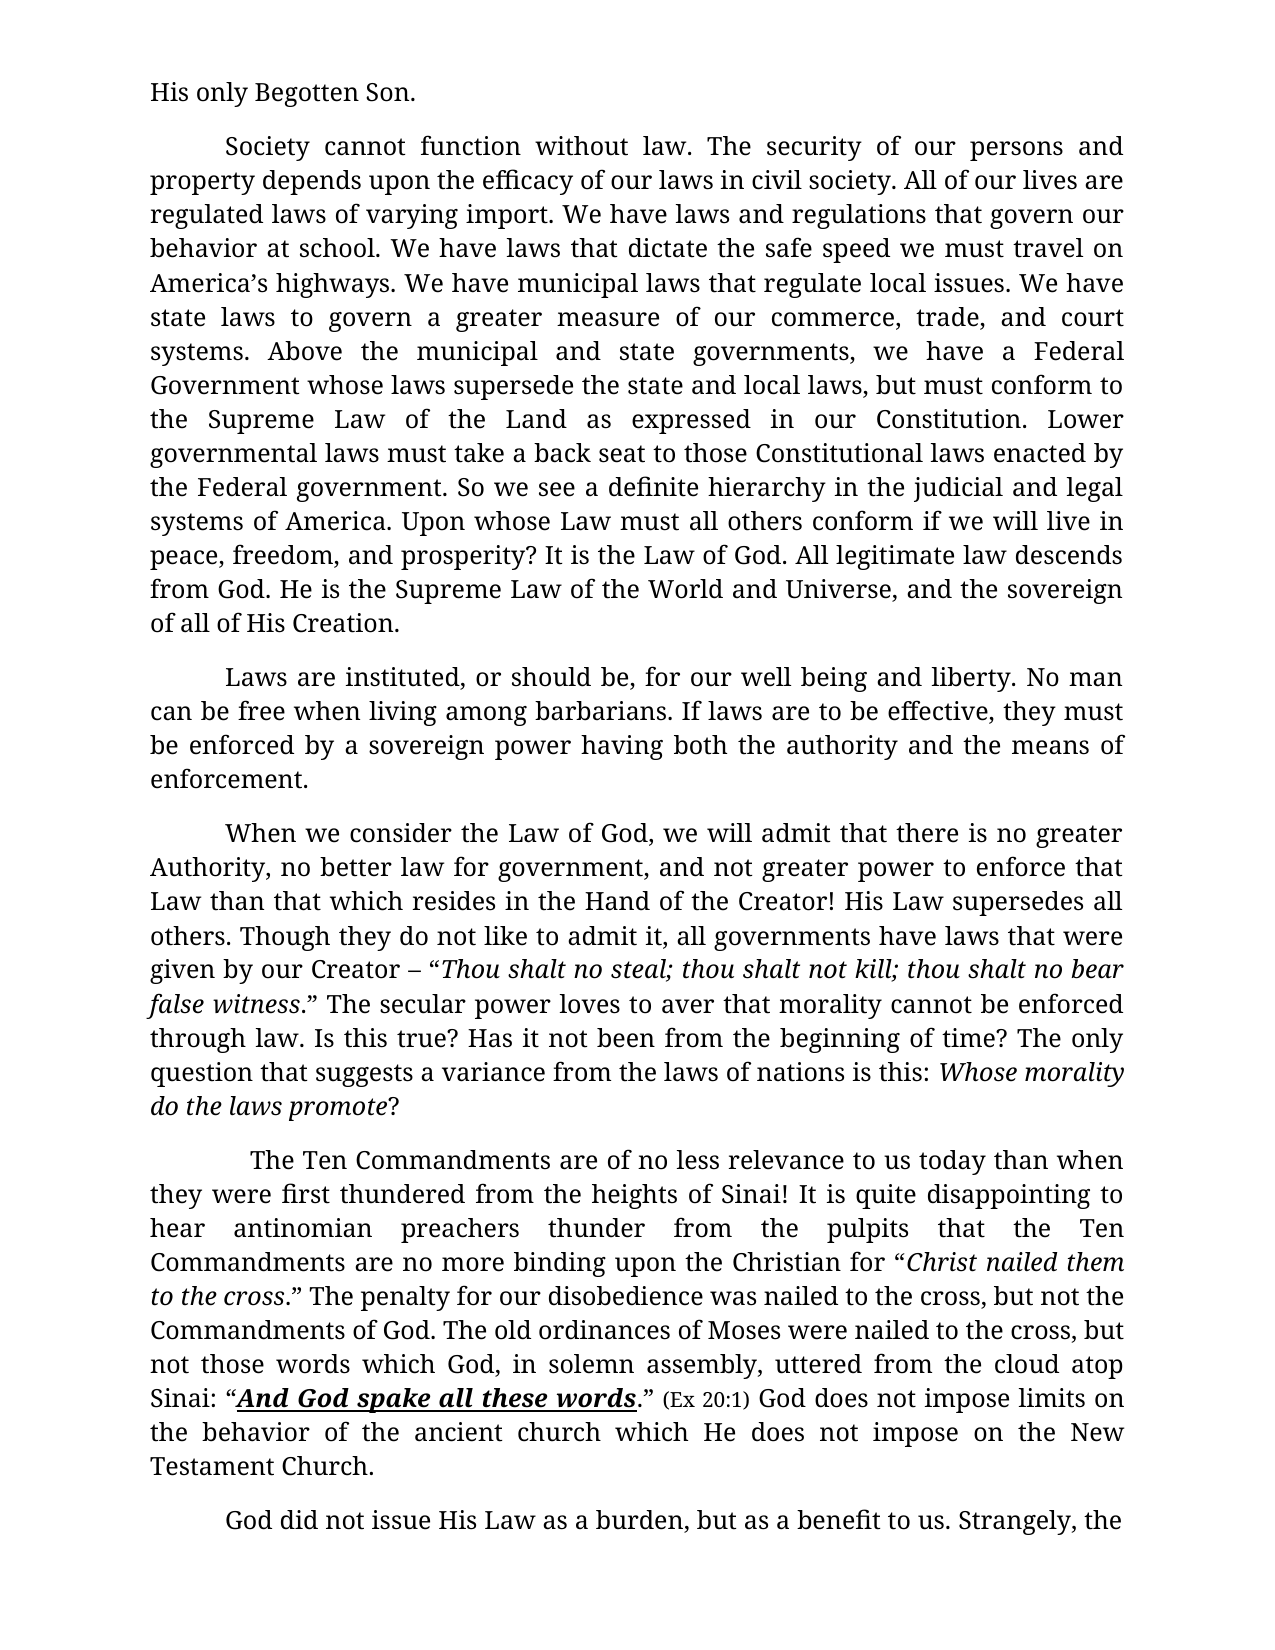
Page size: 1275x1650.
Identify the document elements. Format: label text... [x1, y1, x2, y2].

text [150, 75, 1125, 109]
text Society cannot function without law. The security of our persons and property depends upon the efficacy of our laws in civil society. All of our lives are regulated laws of varying import. We have laws and regulations that govern our behavior at school. We have laws that dictate the safe speed we must travel on America’s highways. We have municipal laws that regulate local issues. We have state laws to govern a greater measure of our commerce, trade, and court systems. Above the municipal and state governments, we have a Federal Government whose laws supersede the state and local laws, but must conform to the Supreme Law of the Land as expressed in our Constitution. Lower governmental laws must take a back seat to those Constitutional laws enacted by the Federal government. So we see a definite hierarchy in the judicial and legal systems of America. Upon whose Law must all others conform if we will live in peace, freedom, and prosperity? It is the Law of God. All legitimate law descends from God. He is the Supreme Law of the World and Universe, and the sovereign of all of His Creation. [150, 129, 1125, 640]
text When we consider the Law of God, we will admit that there is no greater Authority, no better law for government, and not greater power to enforce that Law than that which resides in the Hand of the Creator! His Law supersedes all others. Though they do not like to admit it, all governments have laws that were given by our Creator – “Thou shalt no steal; thou shalt not kill; thou shalt no bear false witness.” The secular power loves to aver that morality cannot be enforced through law. Is this true? Has it not been from the beginning of time? The only question that suggests a variance from the laws of nations is this: Whose morality do the laws promote? [150, 816, 1125, 1122]
text The Ten Commandments are of no less relevance to us today than when they were first thundered from the heights of Sinai! It is quite disappointing to hear antinomian preachers thunder from the pulpits that the Ten Commandments are no more binding upon the Christian for “Christ nailed them to the cross.” The penalty for our disobedience was nailed to the cross, but not the Commandments of God. The old ordinances of Moses were nailed to the cross, but not those words which God, in solemn assembly, uttered from the cloud atop Sinai: “And God spake all these words.” (Ex 20:1) God does not impose limits on the behavior of the ancient church which He does not impose on the New Testament Church. [150, 1142, 1125, 1483]
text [150, 1503, 1125, 1537]
text Laws are instituted, or should be, for our well being and liberty. No man can be free when living among barbarians. If laws are to be effective, they must be enforced by a sovereign power having both the authority and the means of enforcement. [150, 660, 1125, 796]
